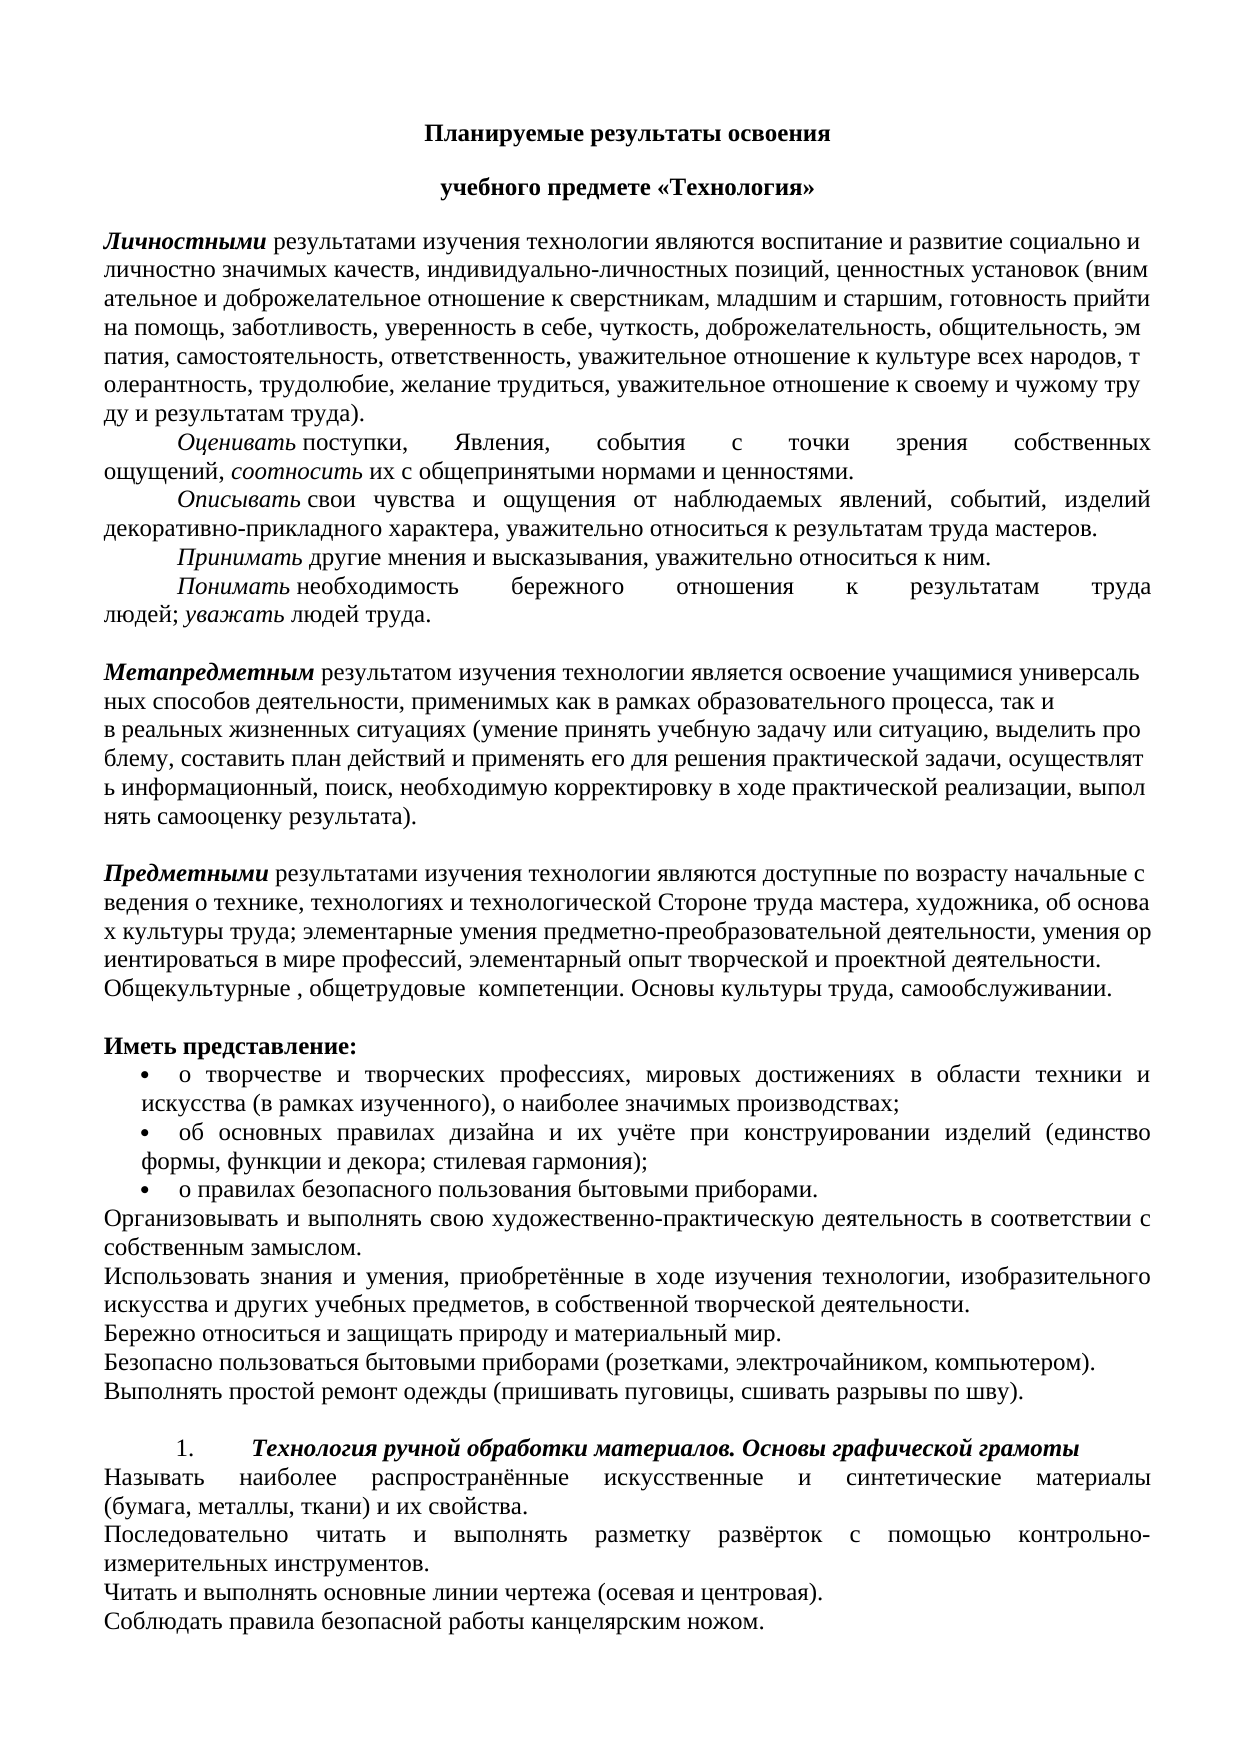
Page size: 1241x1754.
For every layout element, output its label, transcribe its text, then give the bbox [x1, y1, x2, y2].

text Личностными результатами изучения технологии являются воспитание и развитие социально и личностно значимых качеств, индивидуально-личностных позиций, ценностных установок (внимательное и доброжелательное отношение к сверстникам, младшим и старшим, готовность прийти на помощь, заботливость, уверенность в себе, чуткость, доброжелательность, общительность, эмпатия, самостоятельность, ответственность, уважительное отношение к культуре всех народов, толерантность, трудолюбие, желание трудиться, уважительное отношение к своему и чужому труду и результатам труда). [103, 226, 1152, 427]
list о творчестве и творческих профессиях, мировых достижениях в области техники и искусства (в рамках изученного), о наиболее значимых производствах; [141, 1059, 1152, 1117]
text Выполнять простой ремонт одежды (пришивать пуговицы, сшивать разрывы по шву). [103, 1376, 1152, 1404]
text Последовательно читать и выполнять разметку развёрток с помощью контрольно- измерительных инструментов. [103, 1519, 1152, 1577]
text Оценивать поступки, Явления, события с точки зрения собственных ощущений, соотносить их с общепринятыми нормами и ценностями. [103, 427, 1152, 484]
text Бережно относиться и защищать природу и материальный мир. [103, 1318, 1152, 1347]
text Безопасно пользоваться бытовыми приборами (розетками, электрочайником, компьютером). [103, 1347, 1152, 1376]
list об основных правилах дизайна и их учёте при конструировании изделий (единство формы, функции и декора; стилевая гармония); [141, 1117, 1152, 1174]
text Предметными результатами изучения технологии являются доступные по возрасту начальные сведения о технике, технологиях и технологической Стороне труда мастера, художника, об основах культуры труда; элементарные умения предметно-преобразовательной деятельности, умения ориентироваться в мире профессий, элементарный опыт творческой и проектной деятельности. Общекультурные , общетрудовые компетенции. Основы культуры труда, самообслуживании. [103, 858, 1152, 1002]
text Планируемые результаты освоения [103, 118, 1152, 147]
text Организовывать и выполнять свою художественно-практическую деятельность в соответствии с собственным замыслом. [103, 1203, 1152, 1261]
list о правилах безопасного пользования бытовыми приборами. [141, 1174, 1152, 1203]
text Называть наиболее распространённые искусственные и синтетические материалы (бумага, металлы, ткани) и их свойства. [103, 1462, 1152, 1519]
text Читать и выполнять основные линии чертежа (осевая и центровая). [103, 1577, 1152, 1606]
text Описывать свои чувства и ощущения от наблюдаемых явлений, событий, изделий декоративно-прикладного характера, уважительно относиться к результатам труда мастеров. [103, 484, 1152, 542]
text Соблюдать правила безопасной работы канцелярским ножом. [103, 1606, 1152, 1634]
text Использовать знания и умения, приобретённые в ходе изучения технологии, изобразительного искусства и других учебных предметов, в собственной творческой деятельности. [103, 1261, 1152, 1318]
text Иметь представление: [103, 1031, 1152, 1059]
list Технология ручной обработки материалов. Основы графической грамоты [105, 1433, 1152, 1462]
text Принимать другие мнения и высказывания, уважительно относиться к ним. [103, 542, 1152, 571]
text учебного предмете «Технология» [103, 172, 1152, 201]
text Понимать необходимость бережного отношения к результатам труда людей; уважать людей труда. [103, 571, 1152, 628]
text Метапредметным результатом изучения технологии является освоение учащимися универсальных способов деятельности, применимых как в рамках образовательного процесса, так и в реальных жизненных ситуациях (умение принять учебную задачу или ситуацию, выделить проблему, составить план действий и применять его для решения практической задачи, осуществлять информационный, поиск, необходимую корректировку в ходе практической реализации, выполнять самооценку результата). [103, 657, 1152, 829]
